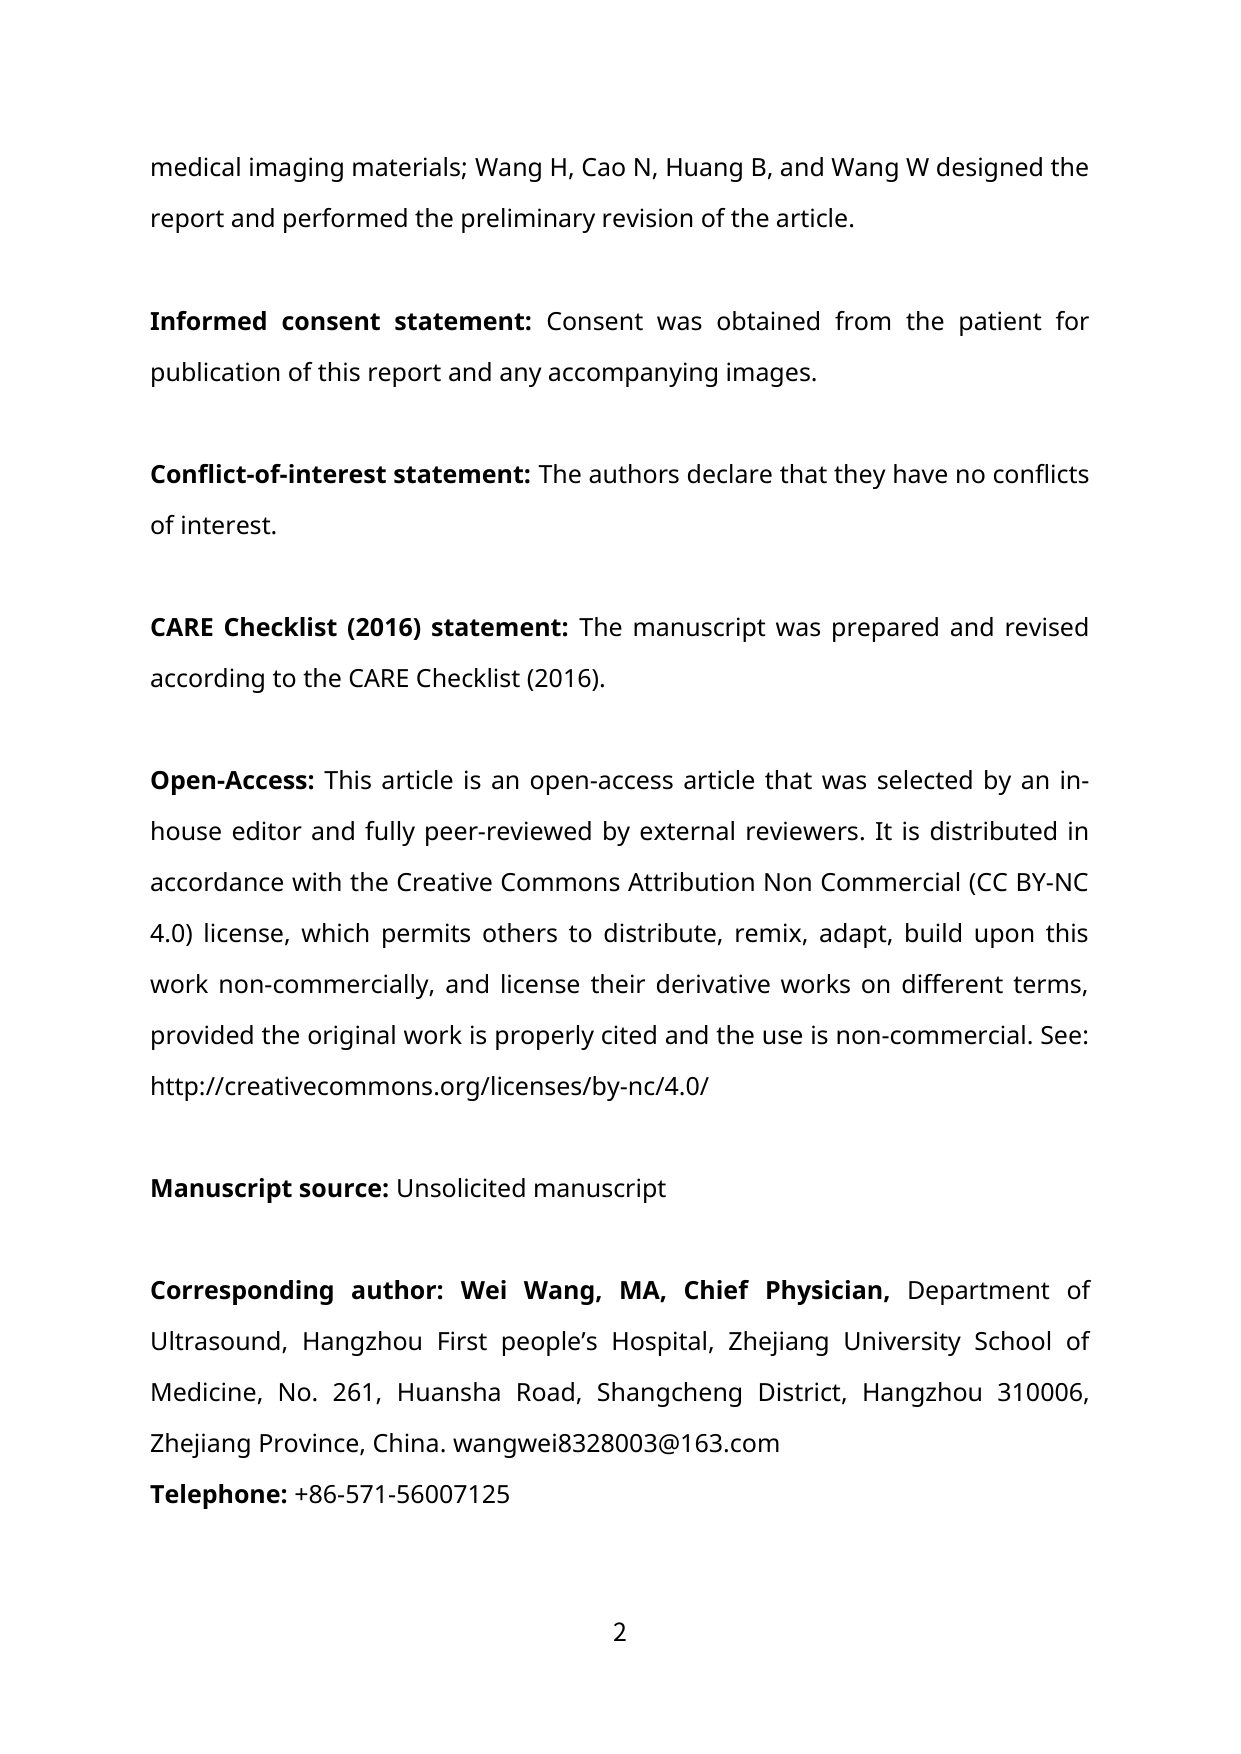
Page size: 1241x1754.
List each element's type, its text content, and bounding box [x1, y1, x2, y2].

text Telephone: +86-571-56007125 [150, 1477, 1090, 1511]
text Manuscript source: Unsolicited manuscript [150, 1171, 1090, 1205]
text Conflict-of-interest statement: The authors declare that they have no conflicts of interest. [150, 456, 1090, 541]
text Open-Access: This article is an open-access article that was selected by an in-house editor and fully peer-reviewed by external reviewers. It is distributed in accordance with the Creative Commons Attribution Non Commercial (CC BY-NC 4.0) license, which permits others to distribute, remix, adapt, build upon this work non-commercially, and license their derivative works on different terms, provided the original work is properly cited and the use is non-commercial. See: http://creativecommons.org/licenses/by-nc/4.0/ [150, 762, 1090, 1103]
text Corresponding author: Wei Wang, MA, Chief Physician, Department of Ultrasound, Hangzhou First people’s Hospital, Zhejiang University School of Medicine, No. 261, Huansha Road, Shangcheng District, Hangzhou 310006, Zhejiang Province, China. wangwei8328003@163.com [150, 1273, 1090, 1460]
text CARE Checklist (2016) statement: The manuscript was prepared and revised according to the CARE Checklist (2016). [150, 609, 1090, 694]
text Informed consent statement: Consent was obtained from the patient for publication of this report and any accompanying images. [150, 303, 1090, 388]
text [150, 150, 1090, 235]
